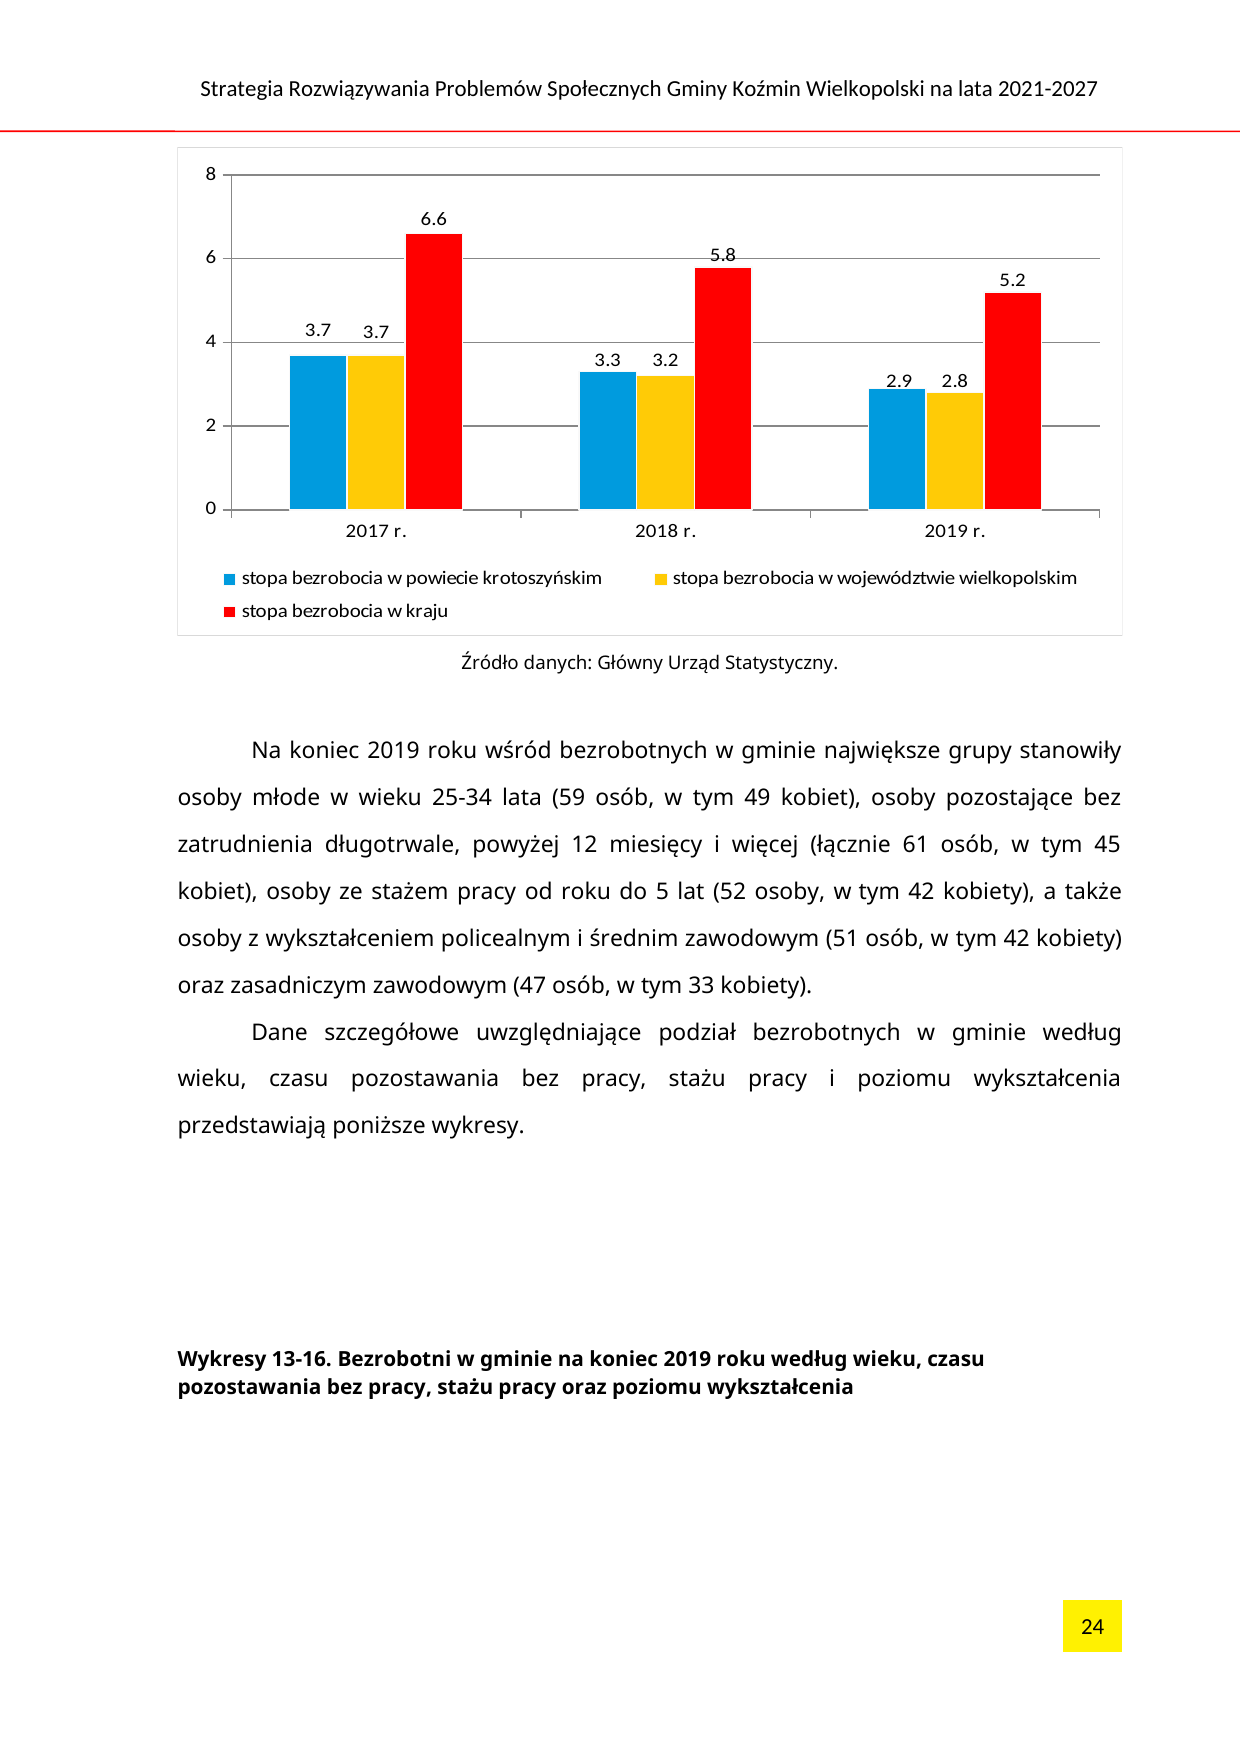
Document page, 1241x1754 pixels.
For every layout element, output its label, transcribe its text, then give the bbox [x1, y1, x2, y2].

text Wykresy 13-16. Bezrobotni w gminie na koniec 2019 roku według wieku, czasu pozostawania bez pracy, stażu pracy oraz poziomu wykształcenia [177, 1344, 1122, 1401]
text Na koniec 2019 roku wśród bezrobotnych w gminie największe grupy stanowiły osoby młode w wieku 25-34 lata (59 osób, w tym 49 kobiet), osoby pozostające bez zatrudnienia długotrwale, powyżej 12 miesięcy i więcej (łącznie 61 osób, w tym 45 kobiet), osoby ze stażem pracy od roku do 5 lat (52 osoby, w tym 42 kobiety), a także osoby z wykształceniem policealnym i średnim zawodowym (51 osób, w tym 42 kobiety) oraz zasadniczym zawodowym (47 osób, w tym 33 kobiety). [177, 734, 1122, 1000]
text Dane szczegółowe uwzględniające podział bezrobotnych w gminie według wieku, czasu pozostawania bez pracy, stażu pracy i poziomu wykształcenia przedstawiają poniższe wykresy. [177, 1016, 1122, 1141]
text Źródło danych: Główny Urząd Statystyczny. [177, 649, 1122, 675]
